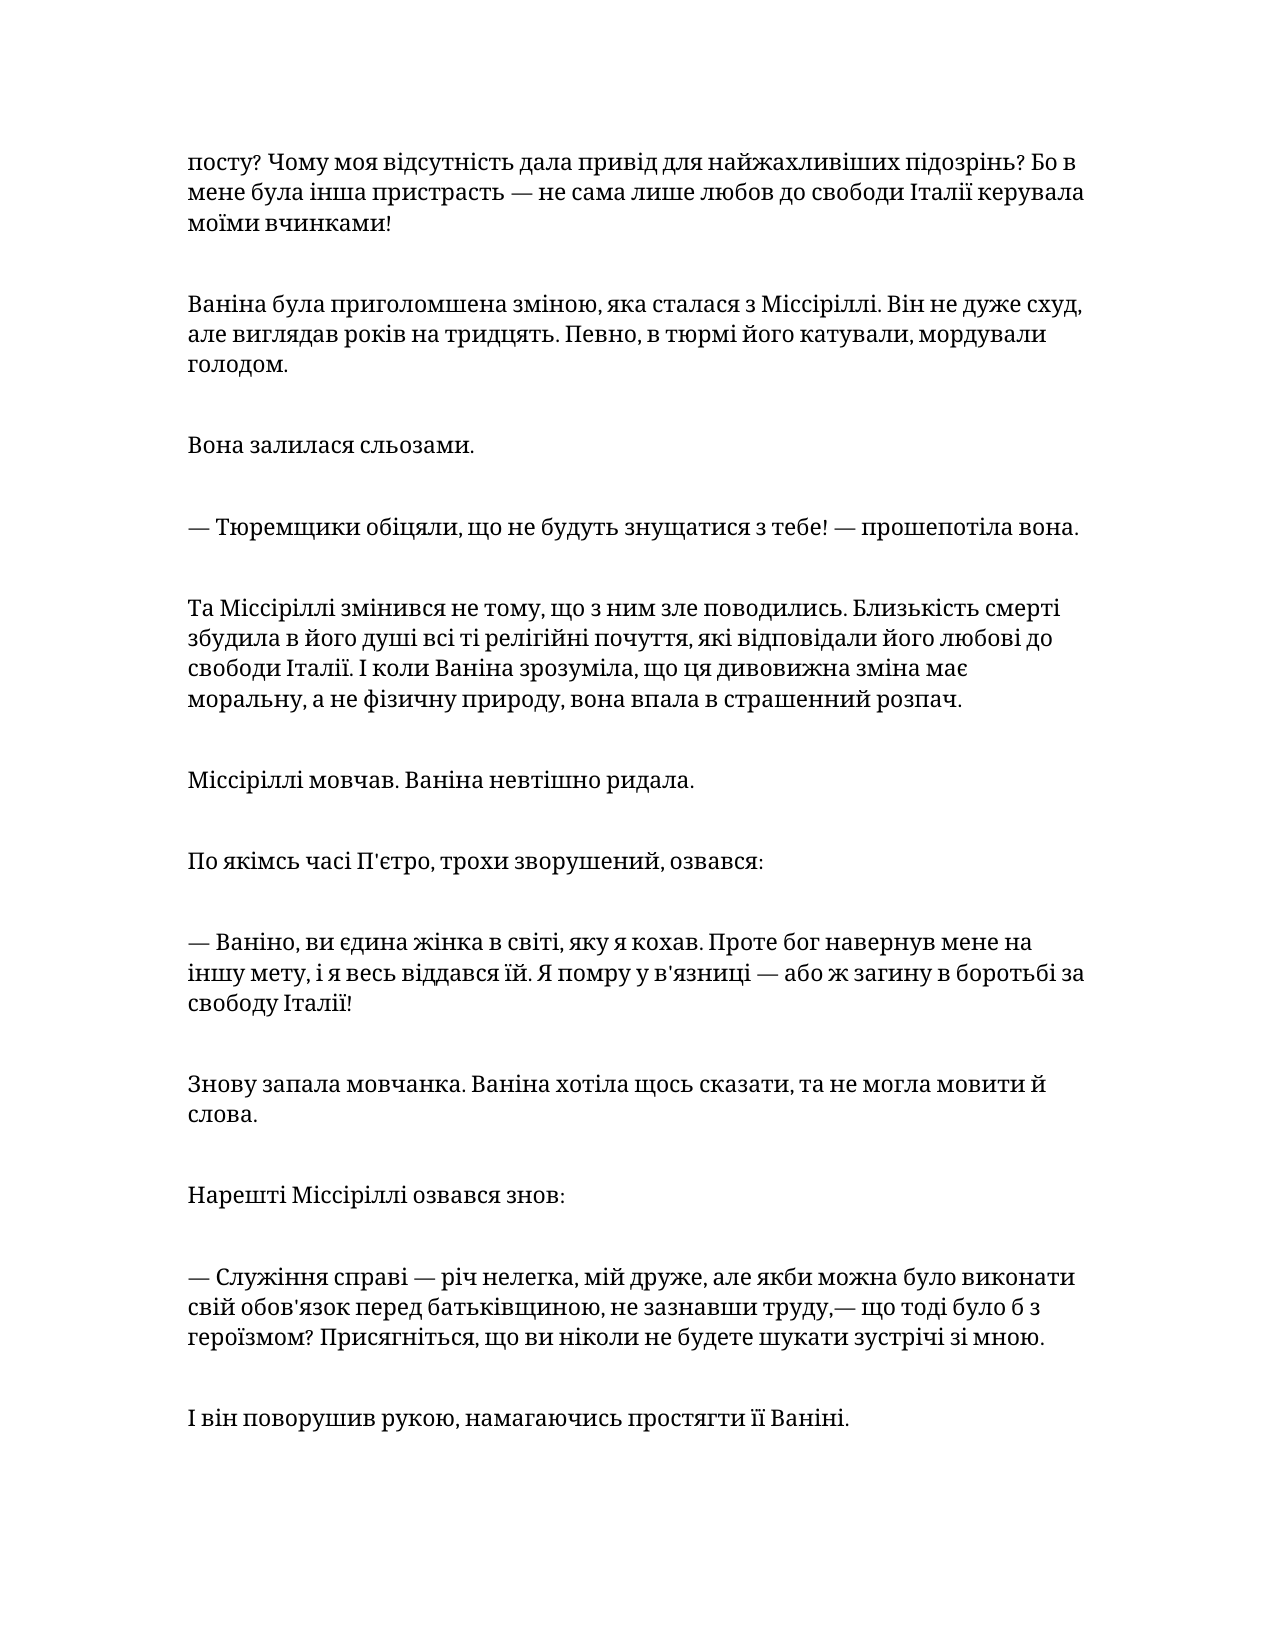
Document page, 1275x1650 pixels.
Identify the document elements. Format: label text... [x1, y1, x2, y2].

text — Служіння справі — річ нелегка, мій друже, але якби можна було виконати свій обов'язок перед батьківщиною, не зазнавши труду,— що тоді було б з героїзмом? Присягніться, що ви ніколи не будете шукати зустрічі зі мною. [187, 1234, 1087, 1351]
text Та Міссіріллі змінився не тому, що з ним зле поводились. Близькість смерті збудила в його душі всі ті релігійні почуття, які відповідали його любові до свободи Італії. І коли Ваніна зрозуміла, що ця дивовижна зміна має моральну, а не фізичну природу, вона впала в страшенний розпач. [187, 566, 1087, 713]
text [187, 150, 1087, 237]
text Міссіріллі мовчав. Ваніна невтішно ридала. [187, 737, 1087, 794]
text По якімсь часі П'єтро, трохи зворушений, озвався: [187, 819, 1087, 875]
text Знову запала мовчанка. Ваніна хотіла щось сказати, та не могла мовити й слова. [187, 1042, 1087, 1128]
text Вона залилася сльозами. [187, 403, 1087, 460]
text — Ваніно, ви єдина жінка в світі, яку я кохав. Проте бог навернув мене на іншу мету, і я весь віддався їй. Я помру у в'язниці — або ж загину в боротьбі за свободу Італії! [187, 900, 1087, 1017]
text — Тюремщики обіцяли, що не будуть знущатися з тебе! — прошепотіла вона. [187, 484, 1087, 541]
text Нарешті Міссіріллі озвався знов: [187, 1153, 1087, 1210]
text І він поворушив рукою, намагаючись простягти її Ваніні. [187, 1376, 1087, 1433]
text Ваніна була приголомшена зміною, яка сталася з Міссіріллі. Він не дуже схуд, але виглядав років на тридцять. Певно, в тюрмі його катували, мордували голодом. [187, 261, 1087, 378]
